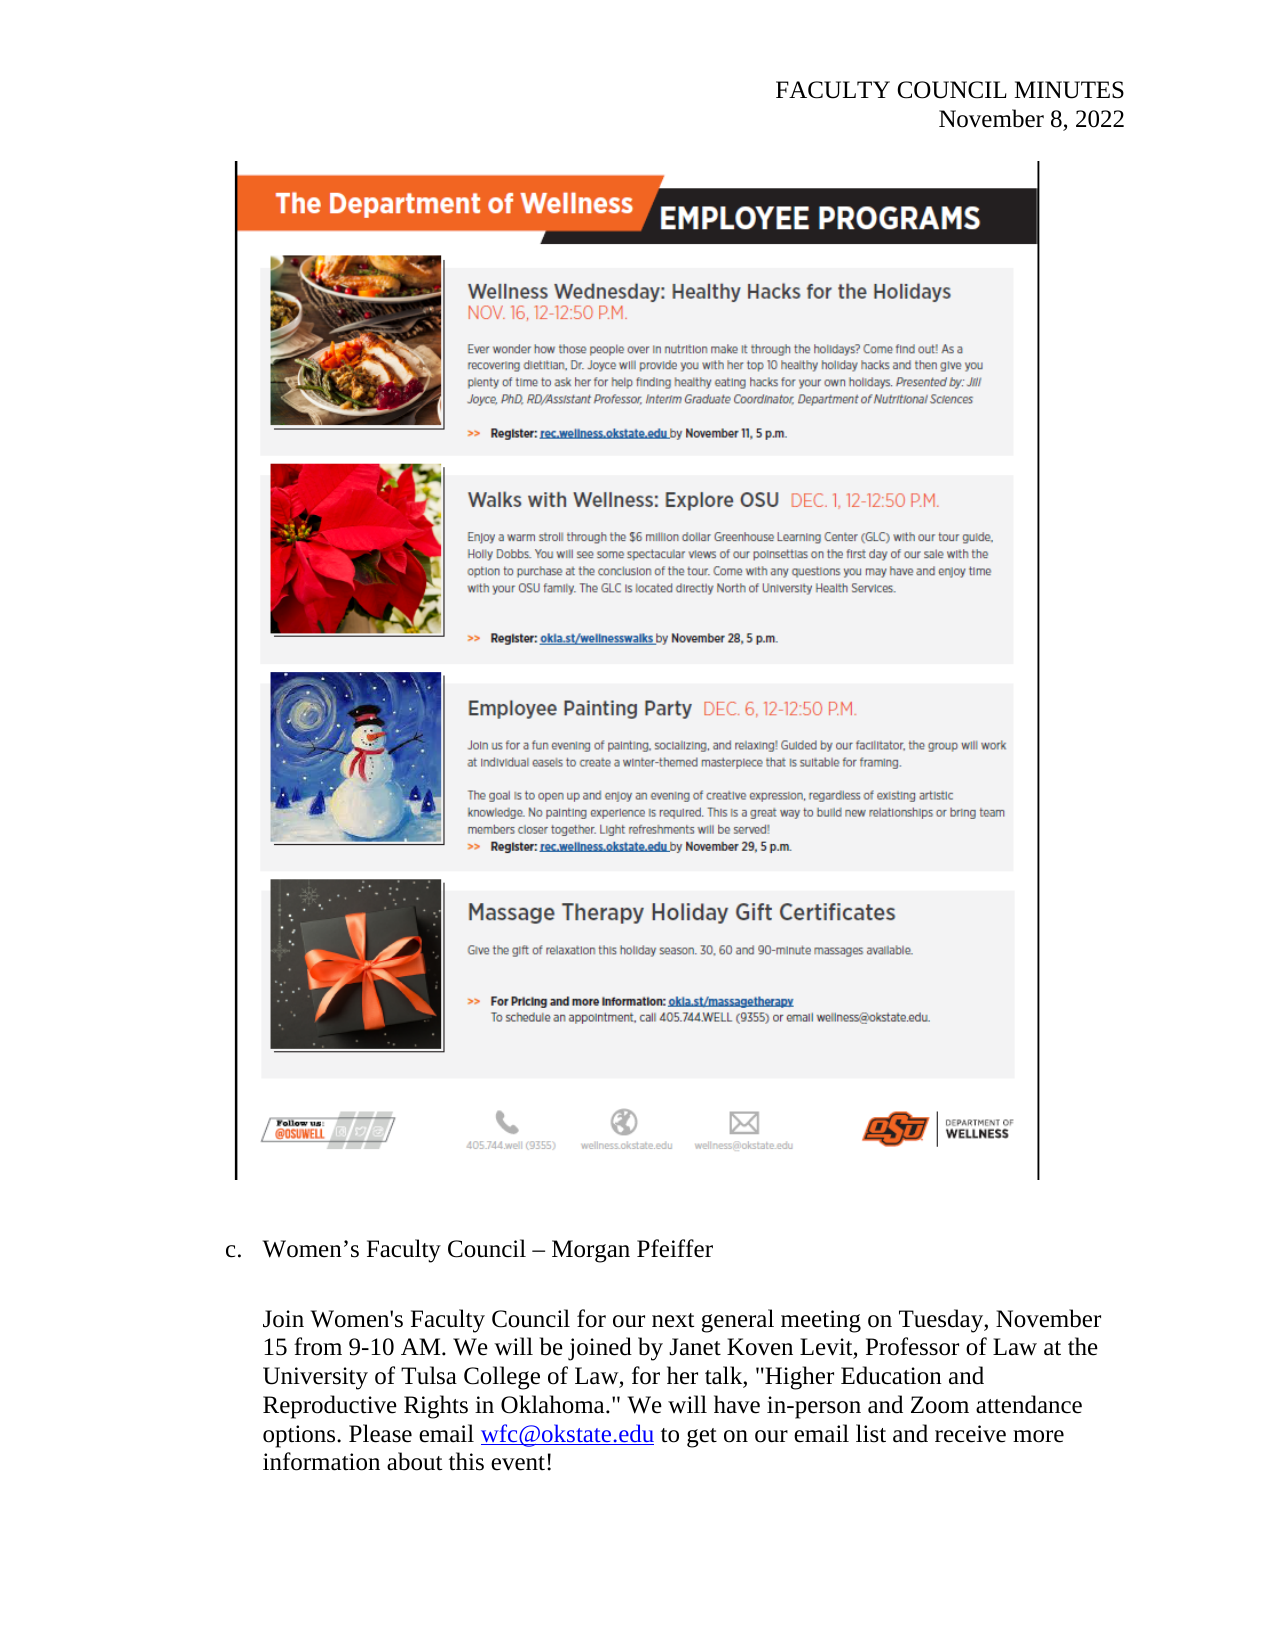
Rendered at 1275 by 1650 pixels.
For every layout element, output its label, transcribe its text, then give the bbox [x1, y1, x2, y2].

list Women’s Faculty Council – Morgan Pfeiffer [225, 1234, 1124, 1262]
list Join Women's Faculty Council for our next general meeting on Tuesday, November 15 from 9-10 AM. We will be joined by Janet Koven Levit, Professor of Law at the University of Tulsa College of Law, for her talk, "Higher Education and Reproductive Rights in Oklahoma." We will have in-person and Zoom attendance options. Please email wfc@okstate.edu to get on our email list and receive more information about this event! [262, 1304, 1125, 1476]
